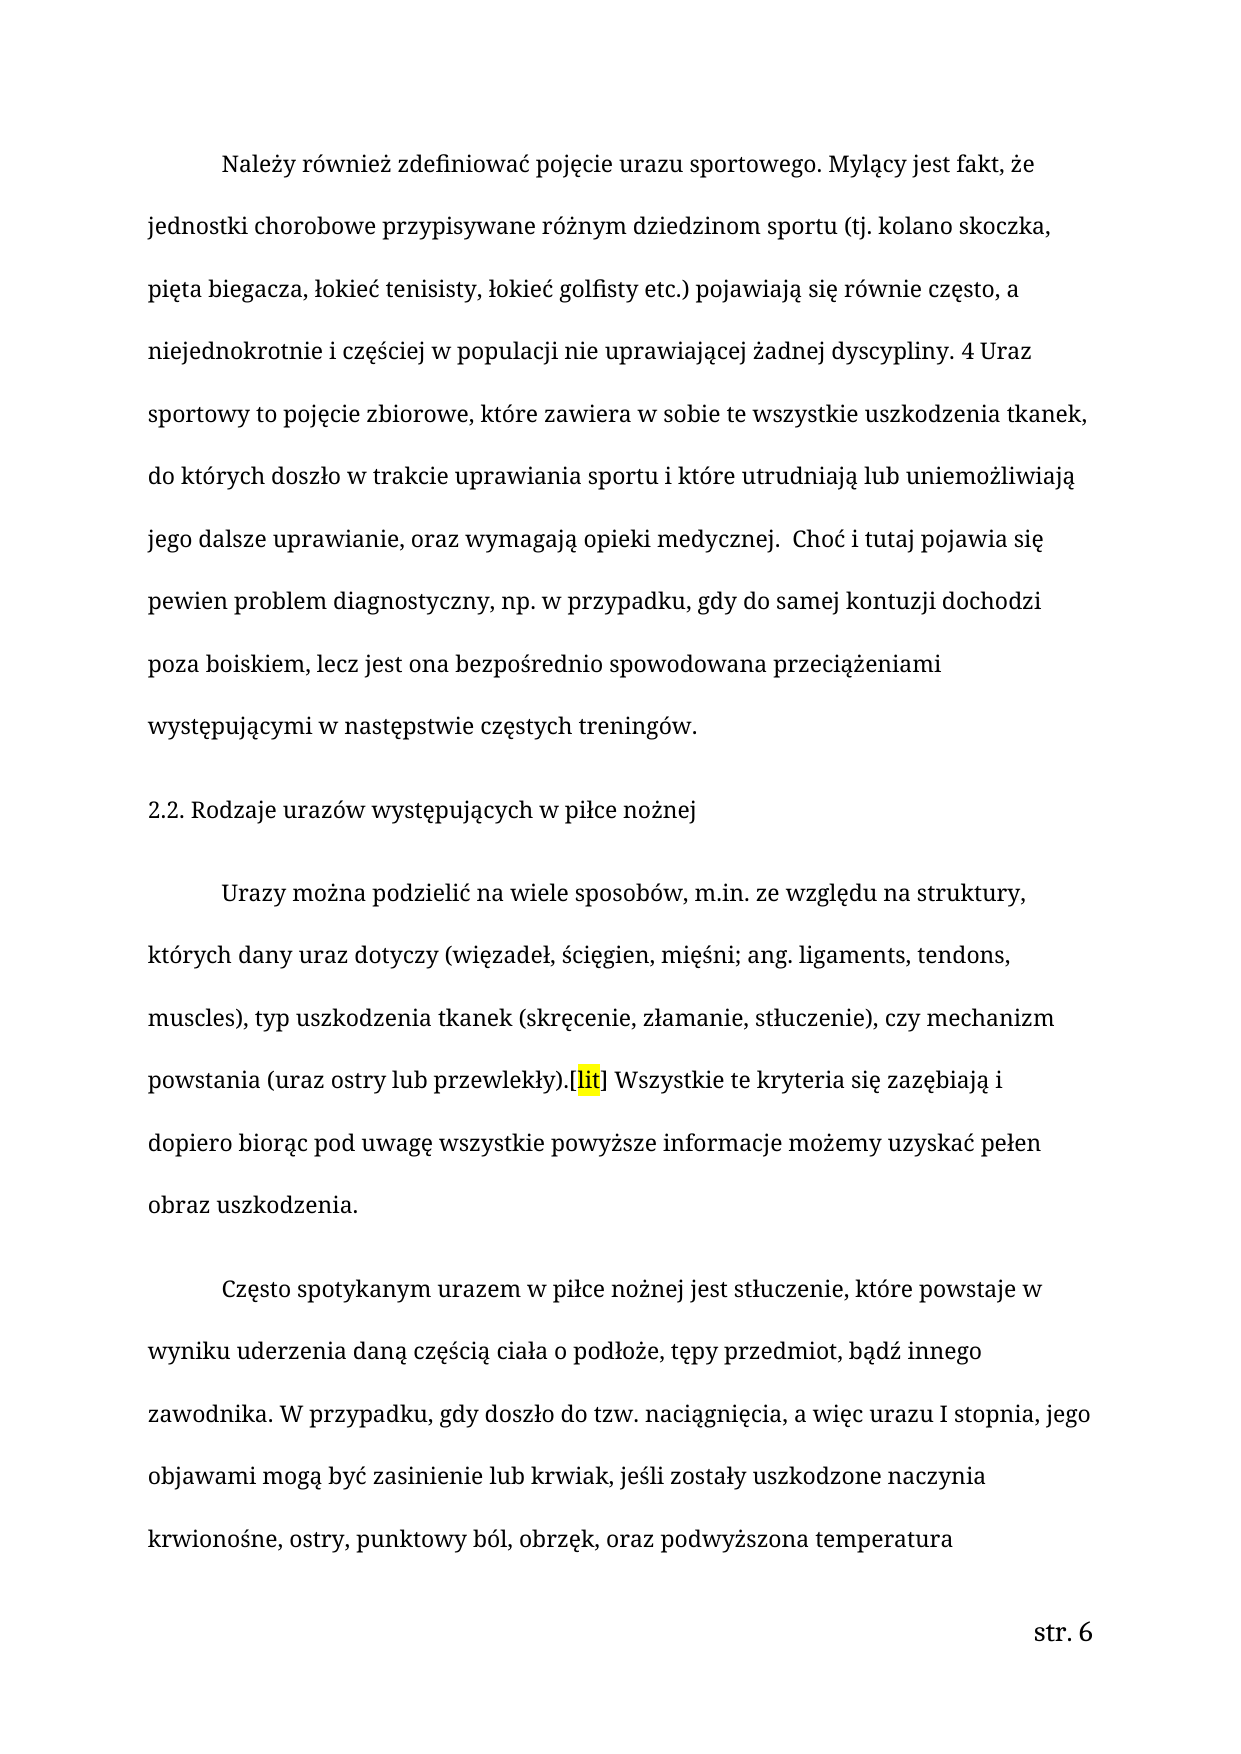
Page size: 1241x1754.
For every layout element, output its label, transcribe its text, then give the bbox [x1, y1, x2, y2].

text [148, 1273, 1092, 1554]
text Urazy można podzielić na wiele sposobów, m.in. ze względu na struktury, których dany uraz dotyczy (więzadeł, ścięgien, mięśni; ang. ligaments, tendons, muscles), typ uszkodzenia tkanek (skręcenie, złamanie, stłuczenie), czy mechanizm powstania (uraz ostry lub przewlekły).[lit] Wszystkie te kryteria się zazębiają i dopiero biorąc pod uwagę wszystkie powyższe informacje możemy uzyskać pełen obraz uszkodzenia. [148, 877, 1092, 1221]
text 2.2. Rodzaje urazów występujących w piłce nożnej [148, 793, 1092, 825]
text Należy również zdefiniować pojęcie urazu sportowego. Mylący jest fakt, że jednostki chorobowe przypisywane różnym dziedzinom sportu (tj. kolano skoczka, pięta biegacza, łokieć tenisisty, łokieć golfisty etc.) pojawiają się równie często, a niejednokrotnie i częściej w populacji nie uprawiającej żadnej dyscypliny. 4 Uraz sportowy to pojęcie zbiorowe, które zawiera w sobie te wszystkie uszkodzenia tkanek, do których doszło w trakcie uprawiania sportu i które utrudniają lub uniemożliwiają jego dalsze uprawianie, oraz wymagają opieki medycznej. Choć i tutaj pojawia się pewien problem diagnostyczny, np. w przypadku, gdy do samej kontuzji dochodzi poza boiskiem, lecz jest ona bezpośrednio spowodowana przeciążeniami występującymi w następstwie częstych treningów. [148, 148, 1092, 741]
